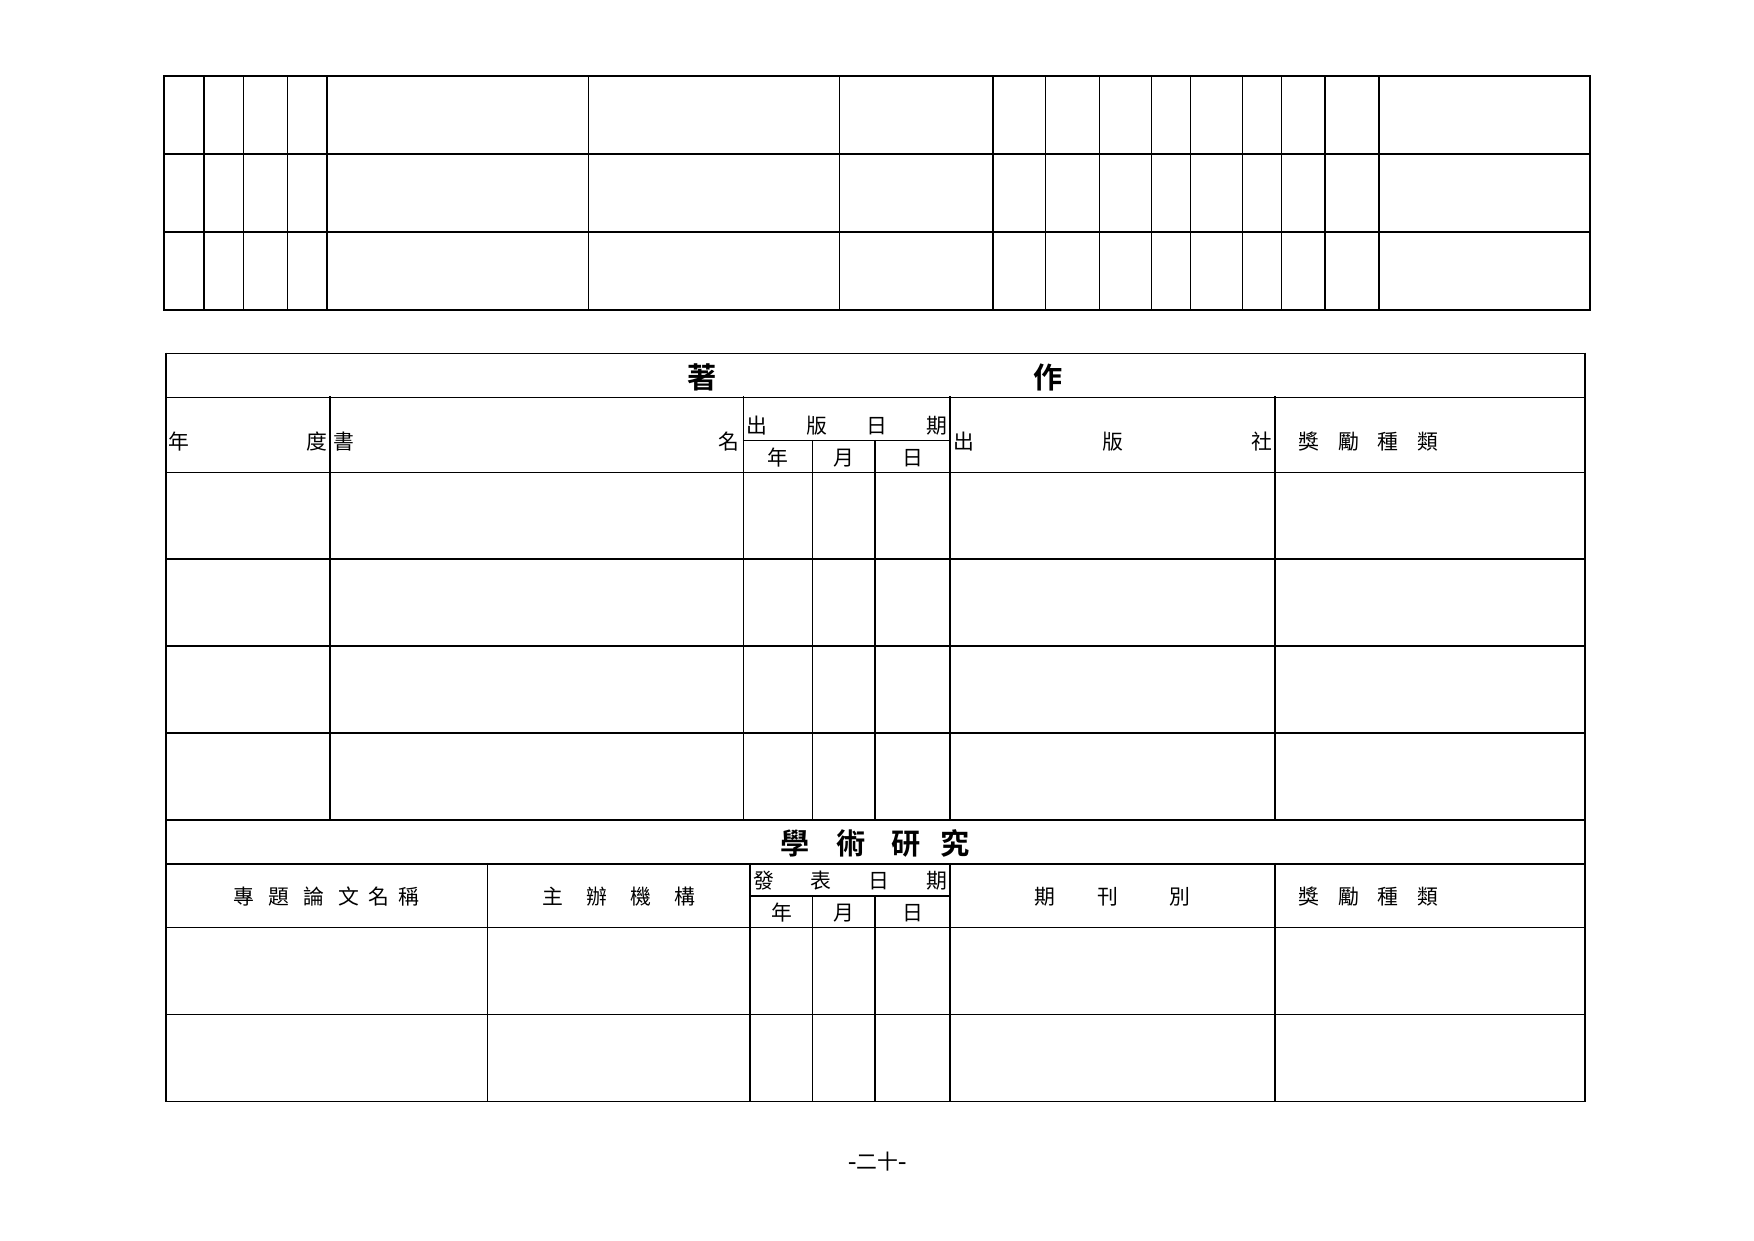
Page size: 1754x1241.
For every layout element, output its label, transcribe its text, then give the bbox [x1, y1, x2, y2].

table_cell [951, 473, 1274, 558]
table_cell [167, 928, 487, 1014]
table_cell 專 題 論 文 名 稱 [167, 865, 487, 927]
table_cell [165, 155, 203, 231]
table_cell [1046, 155, 1099, 231]
table_cell [488, 928, 749, 1014]
table_cell 出版社 [951, 398, 1274, 471]
table_cell [1046, 233, 1099, 309]
table_cell [751, 1015, 812, 1101]
table_cell [1100, 77, 1151, 153]
table_cell [331, 734, 743, 819]
table_cell [813, 560, 874, 645]
table_cell [205, 233, 243, 309]
table_cell [876, 928, 949, 1014]
table_cell [994, 155, 1045, 231]
table_cell [205, 155, 243, 231]
table_cell [840, 77, 992, 153]
table_cell [589, 77, 839, 153]
table_cell [244, 77, 287, 153]
table_cell [994, 233, 1045, 309]
table_cell [1152, 77, 1190, 153]
table_cell [744, 734, 812, 819]
table_cell [951, 647, 1274, 732]
table_cell [1191, 233, 1242, 309]
table_cell [488, 1015, 749, 1101]
table_cell [1326, 77, 1378, 153]
table_cell [1276, 647, 1584, 732]
table_cell [1243, 233, 1281, 309]
table_cell [331, 647, 743, 732]
table_cell [876, 560, 949, 645]
table_cell [1100, 233, 1151, 309]
table_cell 年 [751, 897, 812, 927]
table_cell [813, 928, 874, 1014]
table_cell 學 術 研 究 [167, 821, 1584, 863]
table_cell [840, 233, 992, 309]
table_cell [1326, 155, 1378, 231]
table_cell [1276, 473, 1584, 558]
table_cell [876, 647, 949, 732]
table_cell [1276, 928, 1584, 1014]
table_cell [1326, 233, 1378, 309]
table_cell [994, 77, 1045, 153]
table_cell [328, 155, 588, 231]
table_cell [951, 734, 1274, 819]
table_cell [328, 233, 588, 309]
table_cell 獎 勵 種 類 [1276, 398, 1584, 471]
table_cell [167, 560, 329, 645]
table_cell [813, 1015, 874, 1101]
table_cell [813, 734, 874, 819]
table_cell [331, 560, 743, 645]
table_cell [876, 734, 949, 819]
table_cell [1282, 233, 1324, 309]
table_cell 月 [813, 441, 874, 471]
table_cell [813, 647, 874, 732]
table_cell [1191, 77, 1242, 153]
table_cell [951, 1015, 1274, 1101]
table_cell [876, 1015, 949, 1101]
table_cell 發 表 日 期 [751, 865, 949, 895]
table_cell 出版日期 [744, 398, 949, 440]
table_cell [840, 155, 992, 231]
table_cell [167, 734, 329, 819]
table_cell [244, 233, 287, 309]
table_cell [331, 473, 743, 558]
table_cell 書 名 [331, 398, 743, 471]
table_cell [951, 560, 1274, 645]
table_cell [167, 1015, 487, 1101]
table_cell [288, 77, 326, 153]
table_cell [167, 473, 329, 558]
table_cell [744, 473, 812, 558]
table_header 著 作 [167, 354, 1584, 396]
table_cell [744, 647, 812, 732]
table_cell [1152, 155, 1190, 231]
table_cell 年 度 [167, 398, 329, 471]
table_cell [1243, 77, 1281, 153]
table_cell [1276, 560, 1584, 645]
table_cell [1152, 233, 1190, 309]
table_cell 主 辦 機 構 [488, 865, 749, 927]
table_cell [1380, 77, 1589, 153]
table_cell 年 [744, 441, 812, 471]
table_cell [244, 155, 287, 231]
table_cell 月 [813, 897, 874, 927]
table_cell [165, 233, 203, 309]
table_cell 日 [876, 441, 949, 471]
table_cell 日 [876, 897, 949, 927]
table_cell [1380, 155, 1589, 231]
table_cell [1380, 233, 1589, 309]
table_cell [1100, 155, 1151, 231]
table_cell [288, 155, 326, 231]
table_cell 獎 勵 種 類 [1276, 865, 1584, 927]
table_cell [951, 928, 1274, 1014]
table_cell [876, 473, 949, 558]
table_cell [288, 233, 326, 309]
table_cell [1046, 77, 1099, 153]
table_cell [589, 155, 839, 231]
table_cell [165, 77, 203, 153]
table_cell [1282, 77, 1324, 153]
table_cell [1243, 155, 1281, 231]
table_cell [751, 928, 812, 1014]
table_cell [589, 233, 839, 309]
table_cell 期 刊 別 [951, 865, 1274, 927]
table_cell [813, 473, 874, 558]
table_cell [328, 77, 588, 153]
table_cell [1282, 155, 1324, 231]
table_cell [744, 560, 812, 645]
table_cell [167, 647, 329, 732]
table_cell [1191, 155, 1242, 231]
table_cell [1276, 734, 1584, 819]
table_cell [205, 77, 243, 153]
table_cell [1276, 1015, 1584, 1101]
